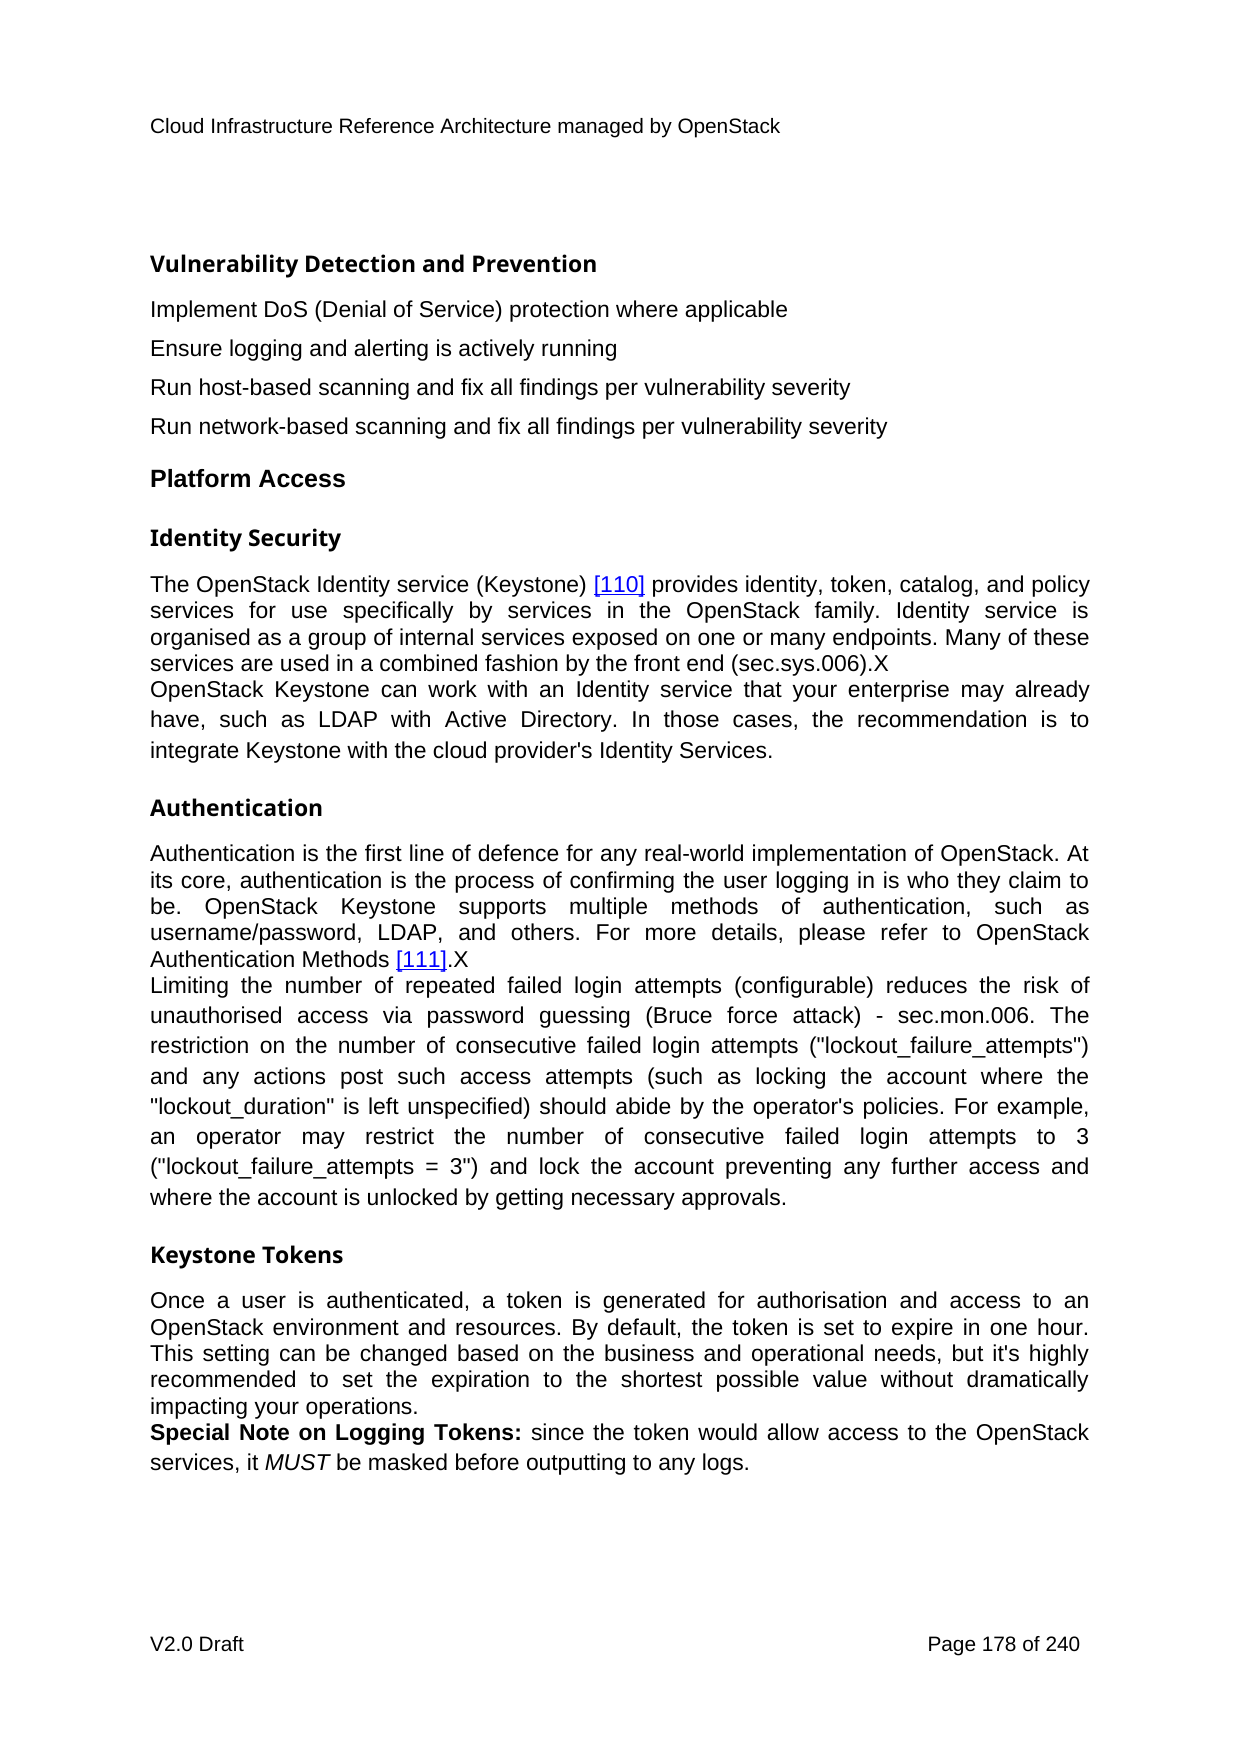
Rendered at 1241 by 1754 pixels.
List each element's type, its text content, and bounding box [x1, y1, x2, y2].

subtitle Platform Access [150, 464, 1090, 493]
text Limiting the number of repeated failed login attempts (configurable) reduces the risk of unauthorised access via password guessing (Bruce force attack) - sec.mon.006. The restriction on the number of consecutive failed login attempts ("lockout_failure_attempts") and any actions post such access attempts (such as locking the account where the "lockout_duration" is left unspecified) should abide by the operator's policies. For example, an operator may restrict the number of consecutive failed login attempts to 3 ("lockout_failure_attempts = 3") and lock the account preventing any further access and where the account is unlocked by getting necessary approvals. [150, 972, 1090, 1210]
subtitle Identity Security [150, 522, 1090, 554]
text Special Note on Logging Tokens: since the token would allow access to the OpenStack services, it MUST be masked before outputting to any logs. [150, 1419, 1090, 1476]
text OpenStack Keystone can work with an Identity service that your enterprise may already have, such as LDAP with Active Directory. In those cases, the recommendation is to integrate Keystone with the cloud provider's Identity Services. [150, 676, 1090, 763]
subtitle Keystone Tokens [150, 1239, 1090, 1270]
subtitle Vulnerability Detection and Prevention [150, 248, 1090, 279]
subtitle Authentication [150, 792, 1090, 823]
